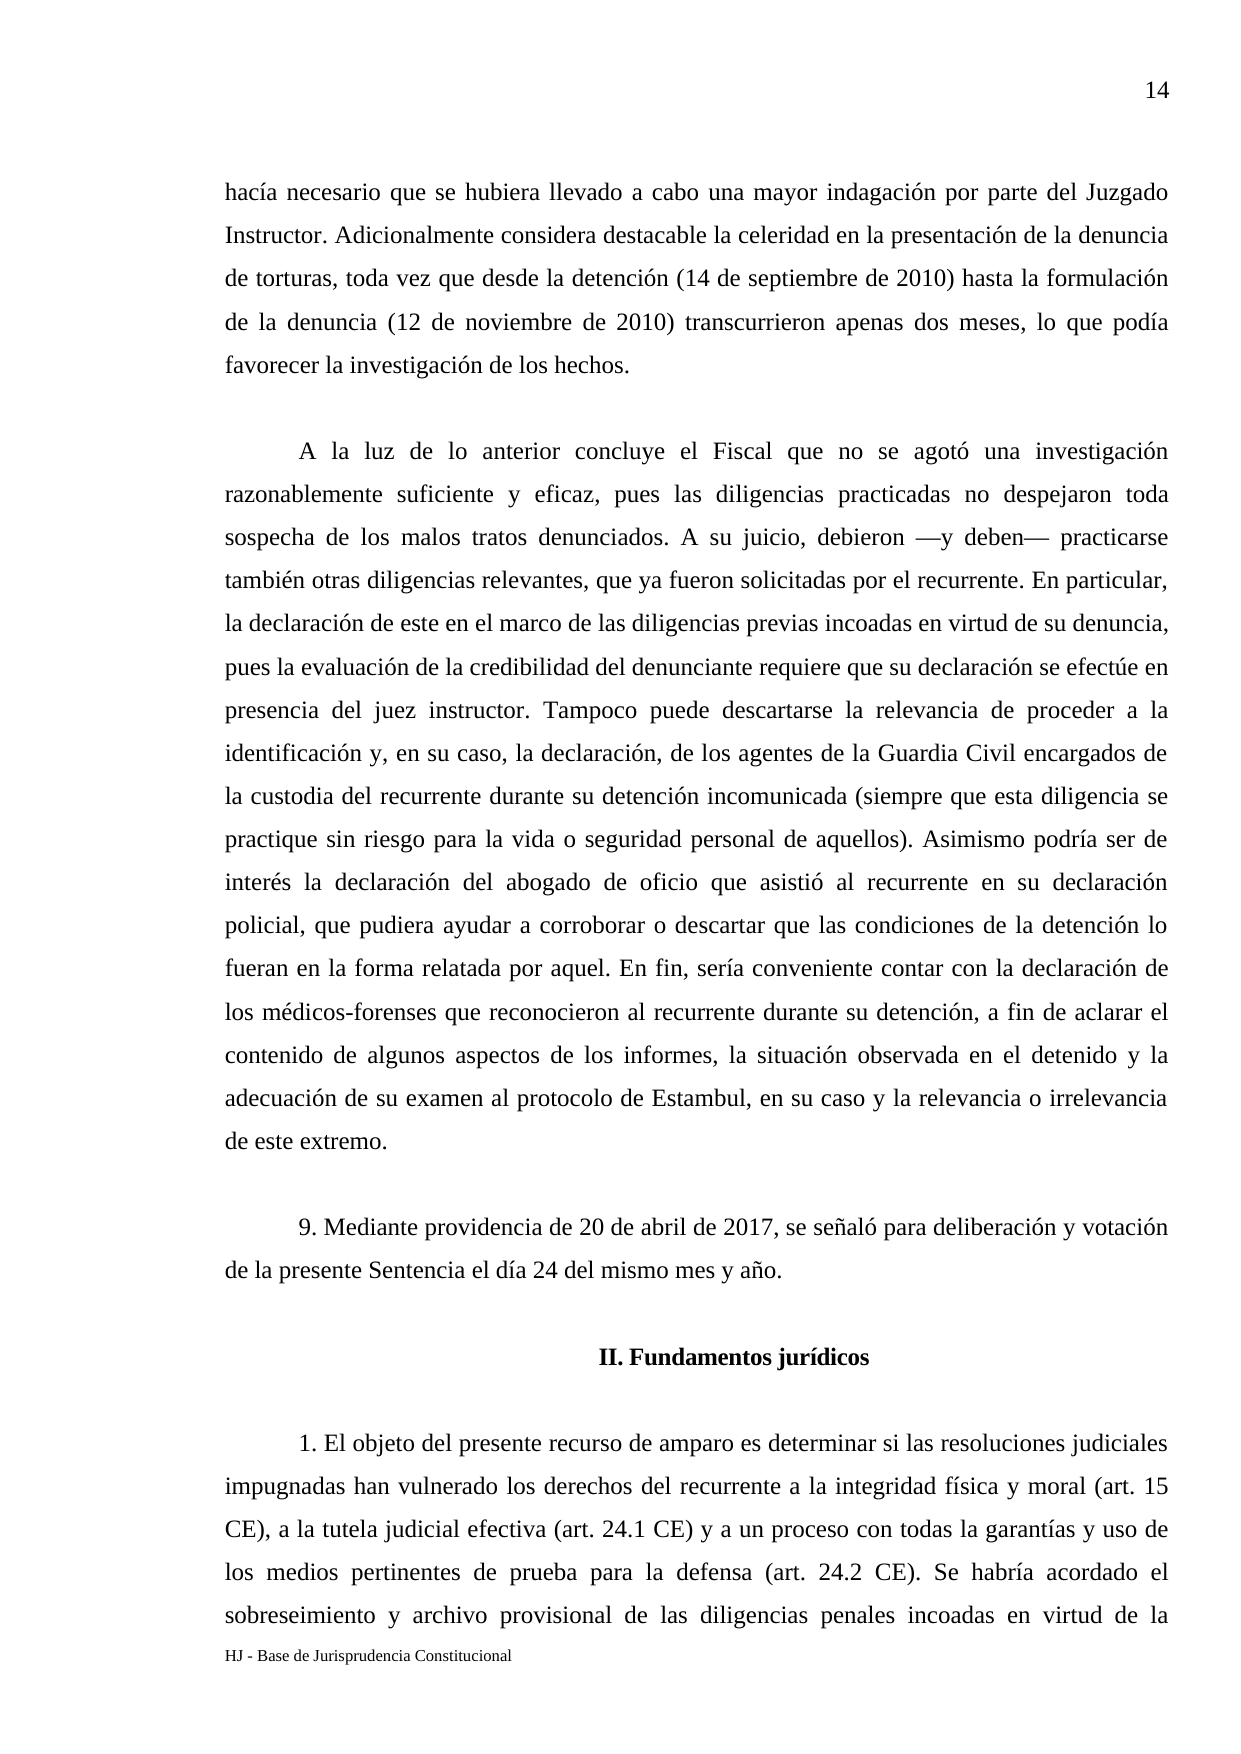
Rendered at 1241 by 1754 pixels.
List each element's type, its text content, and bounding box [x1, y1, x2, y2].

text 9. Mediante providencia de 20 de abril de 2017, se señaló para deliberación y votación de la presente Sentencia el día 24 del mismo mes y año. [224, 1212, 1169, 1284]
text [224, 1428, 1169, 1629]
text A la luz de lo anterior concluye el Fiscal que no se agotó una investigación razonablemente suficiente y eficaz, pues las diligencias practicadas no despejaron toda sospecha de los malos tratos denunciados. A su juicio, debieron —y deben— practicarse también otras diligencias relevantes, que ya fueron solicitadas por el recurrente. En particular, la declaración de este en el marco de las diligencias previas incoadas en virtud de su denuncia, pues la evaluación de la credibilidad del denunciante requiere que su declaración se efectúe en presencia del juez instructor. Tampoco puede descartarse la relevancia de proceder a la identificación y, en su caso, la declaración, de los agentes de la Guardia Civil encargados de la custodia del recurrente durante su detención incomunicada (siempre que esta diligencia se practique sin riesgo para la vida o seguridad personal de aquellos). Asimismo podría ser de interés la declaración del abogado de oficio que asistió al recurrente en su declaración policial, que pudiera ayudar a corroborar o descartar que las condiciones de la detención lo fueran en la forma relatada por aquel. En fin, sería conveniente contar con la declaración de los médicos-forenses que reconocieron al recurrente durante su detención, a fin de aclarar el contenido de algunos aspectos de los informes, la situación observada en el detenido y la adecuación de su examen al protocolo de Estambul, en su caso y la relevancia o irrelevancia de este extremo. [224, 436, 1169, 1155]
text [224, 177, 1169, 378]
subtitle II. Fundamentos jurídicos [224, 1342, 1169, 1370]
